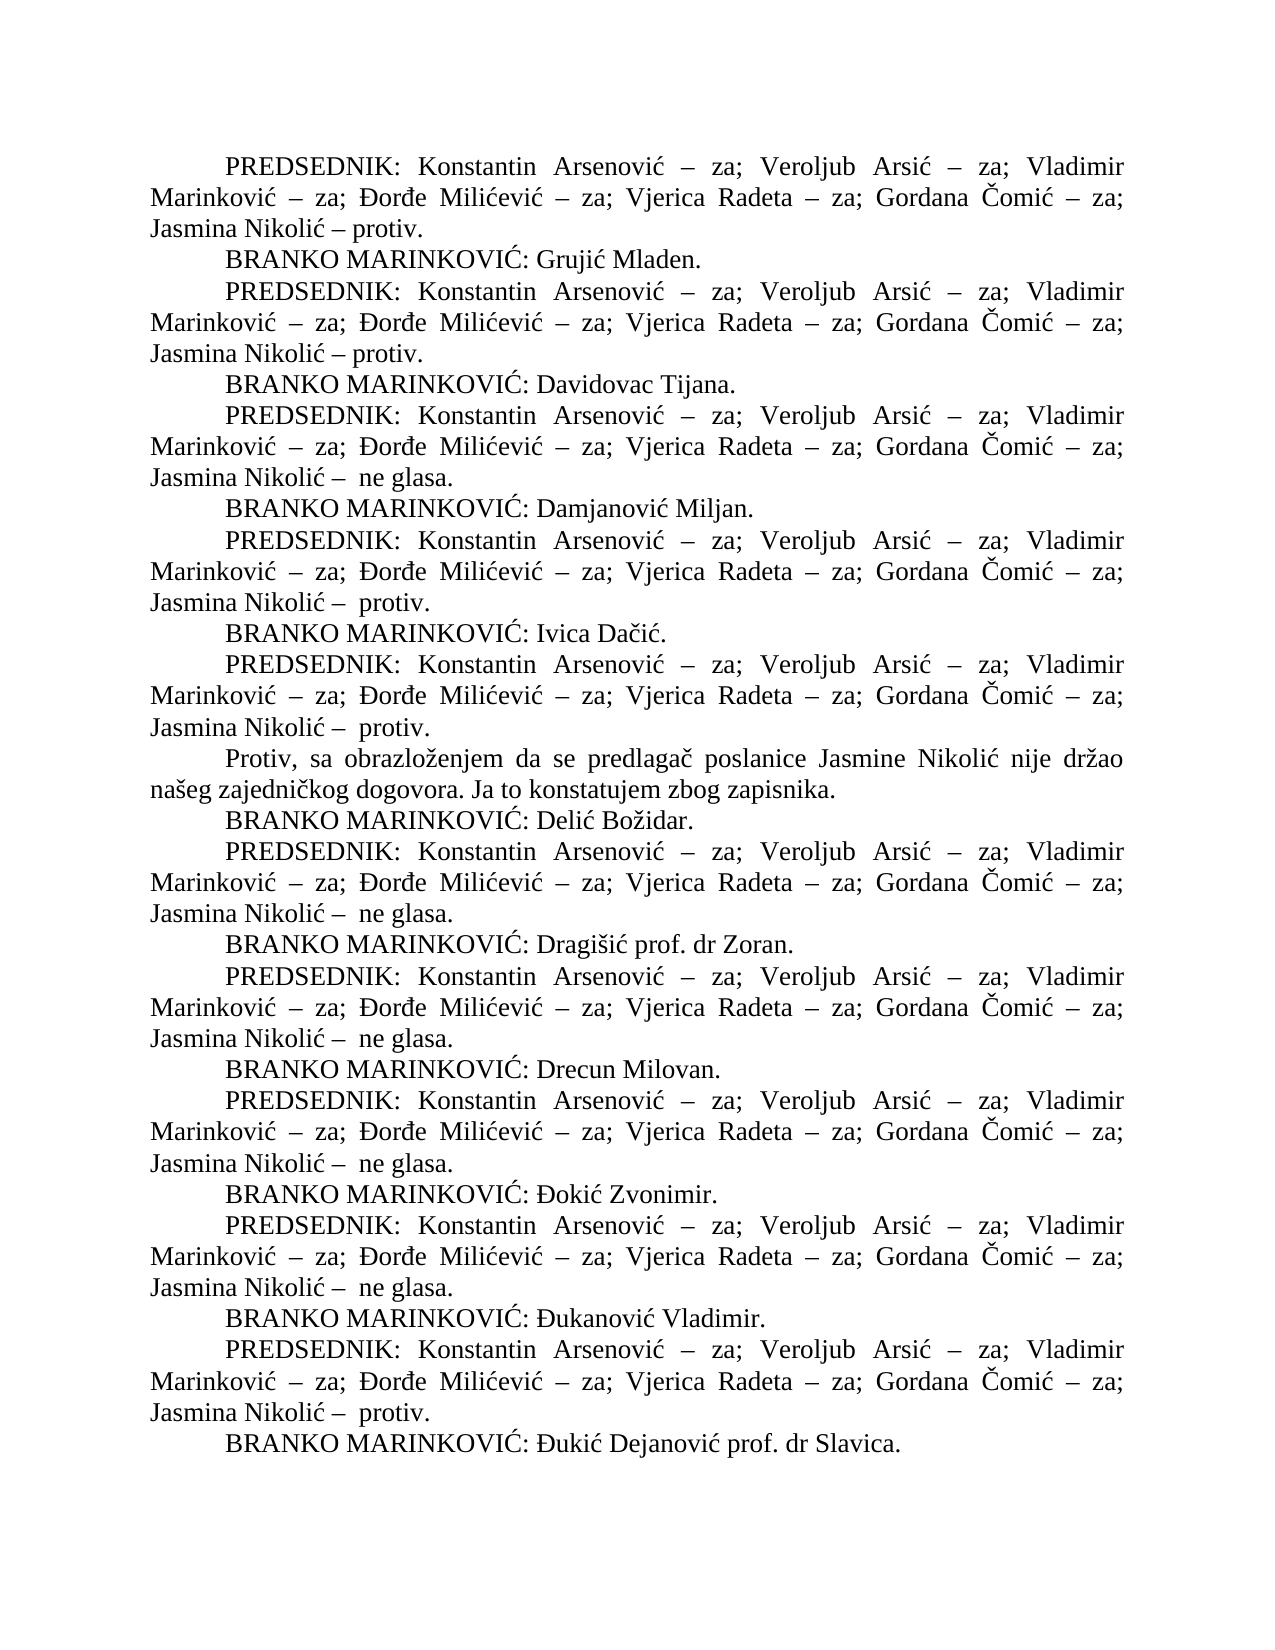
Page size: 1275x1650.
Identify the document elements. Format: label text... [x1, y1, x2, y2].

text BRANKO MARINKOVIĆ: Đokić Zvonimir. [150, 1178, 1125, 1209]
text Protiv, sa obrazloženjem da se predlagač poslanice Jasmine Nikolić nije držao našeg zajedničkog dogovora. Ja to konstatujem zbog zapisnika. [150, 742, 1125, 804]
text BRANKO MARINKOVIĆ: Grujić Mladen. [150, 243, 1125, 274]
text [150, 1333, 1125, 1427]
text BRANKO MARINKOVIĆ: Damjanović Miljan. [150, 493, 1125, 524]
text BRANKO MARINKOVIĆ: Dragišić prof. dr Zoran. [150, 929, 1125, 960]
text BRANKO MARINKOVIĆ: Davidovac Tijana. [150, 368, 1125, 399]
text BRANKO MARINKOVIĆ: Ivica Dačić. [150, 617, 1125, 648]
text BRANKO MARINKOVIĆ: Đukić Dejanović prof. dr Slavica. [150, 1427, 1125, 1458]
text BRANKO MARINKOVIĆ: Delić Božidar. [150, 804, 1125, 835]
text BRANKO MARINKOVIĆ: Đukanović Vladimir. [150, 1302, 1125, 1333]
text BRANKO MARINKOVIĆ: Drecun Milovan. [150, 1053, 1125, 1084]
